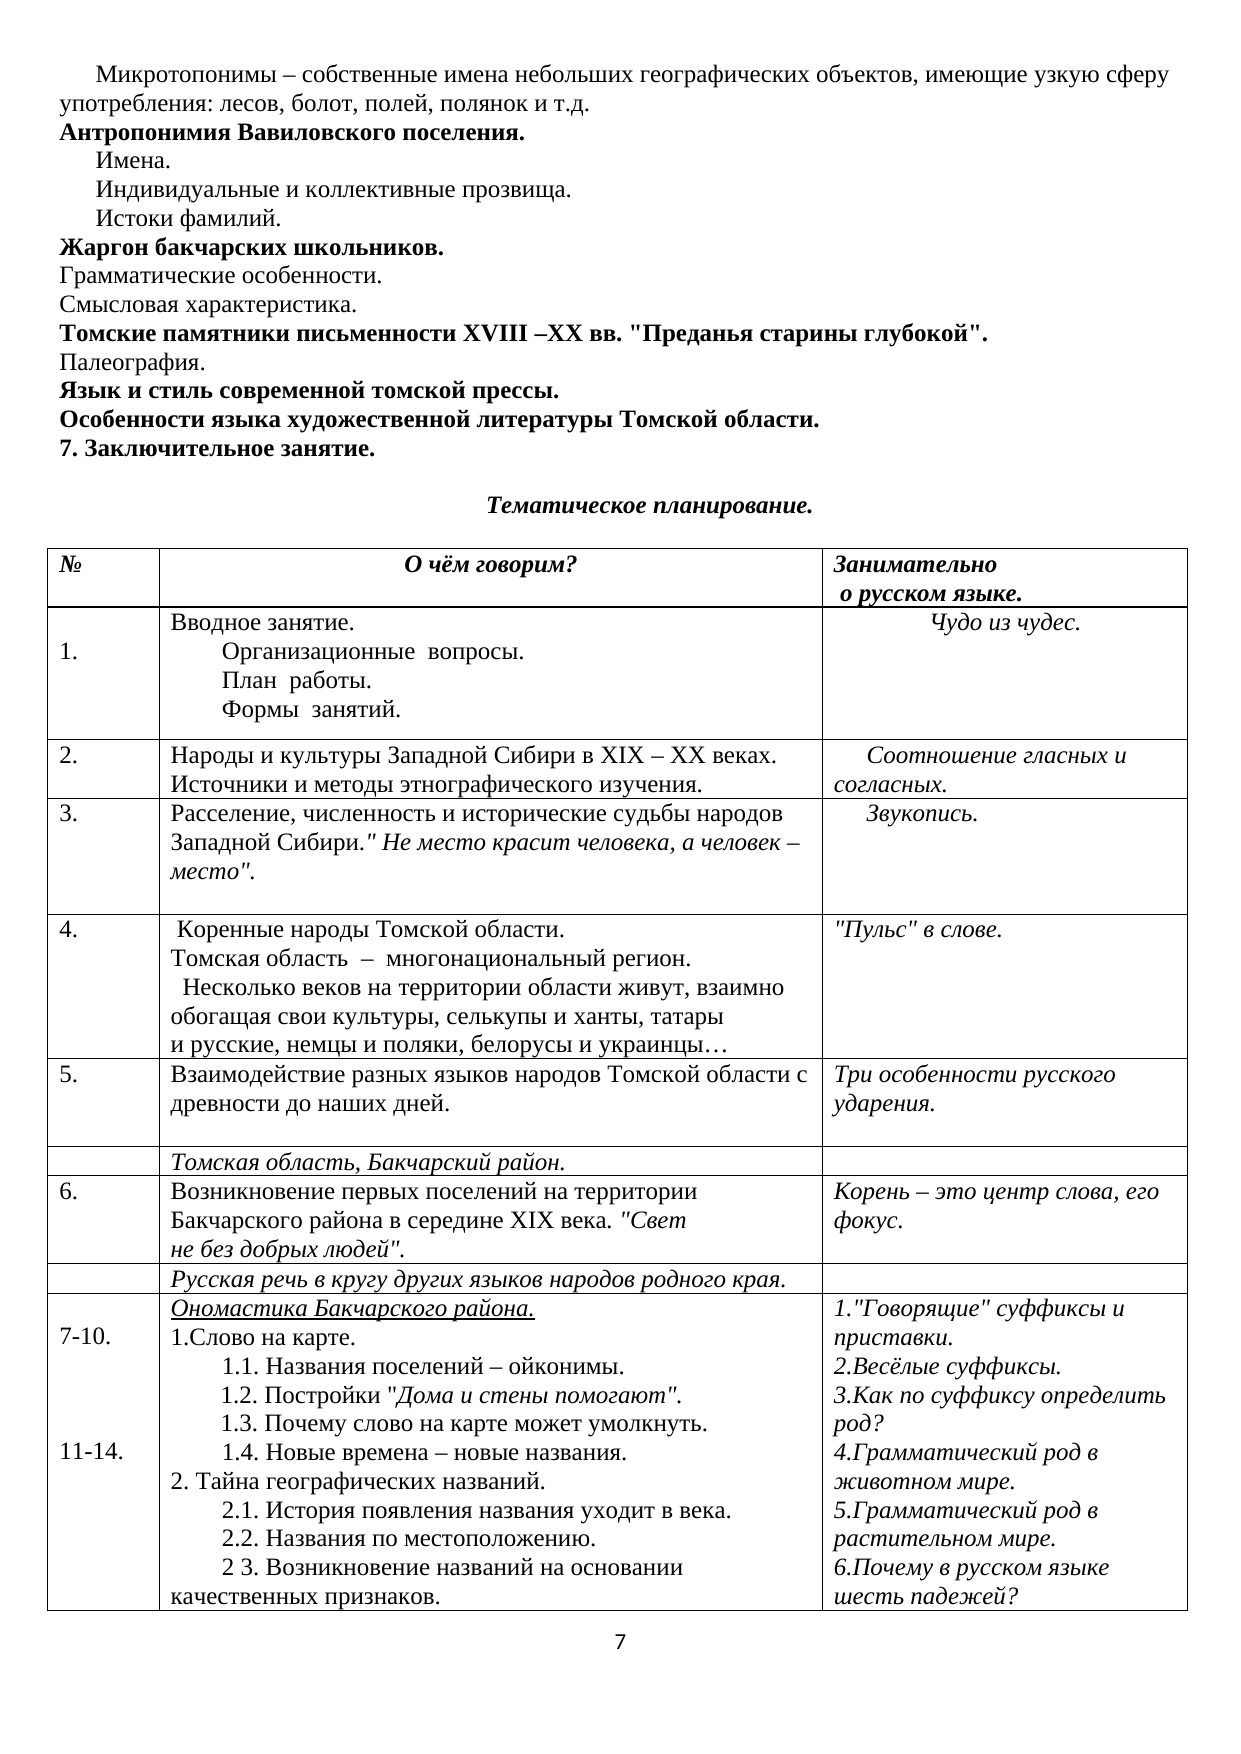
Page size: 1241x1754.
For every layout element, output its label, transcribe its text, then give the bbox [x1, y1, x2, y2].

table_cell Вводное занятие. Организационные вопросы. План работы. Формы занятий. [160, 608, 822, 739]
table_cell Звукопись. [823, 799, 1187, 913]
table_cell 5. [48, 1059, 159, 1146]
table_cell [48, 1264, 159, 1292]
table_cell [160, 1294, 822, 1610]
table_cell [823, 1264, 1187, 1292]
table_header О чём говорим? [160, 549, 822, 606]
table_cell 4. [48, 915, 159, 1058]
text Истоки фамилий. [59, 203, 1181, 232]
text Смысловая характеристика. [59, 289, 1181, 318]
text Тематическое планирование. [59, 490, 1181, 519]
table_cell "Пульс" в слове. [823, 915, 1187, 1058]
text Томские памятники письменности XVIII –XX вв. "Преданья старины глубокой". [59, 318, 1181, 347]
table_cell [823, 1294, 1187, 1610]
table_cell Соотношение гласных и согласных. [823, 740, 1187, 797]
text 7. Заключительное занятие. [59, 433, 1181, 462]
table_header Занимательно о русском языке. [823, 549, 1187, 606]
text Индивидуальные и коллективные прозвища. [59, 174, 1181, 203]
table_cell Возникновение первых поселений на территории Бакчарского района в середине XIX века. "Свет не без добрых людей". [160, 1176, 822, 1263]
table_cell 6. [48, 1176, 159, 1263]
table_cell 1. [48, 608, 159, 739]
text Имена. [59, 145, 1181, 174]
table_cell Корень – это центр слова, его фокус. [823, 1176, 1187, 1263]
table_header № [48, 549, 159, 606]
text Микротопонимы – собственные имена небольших географических объектов, имеющие узкую сферу употребления: лесов, болот, полей, полянок и т.д. [59, 59, 1181, 117]
table_cell Взаимодействие разных языков народов Томской области с древности до наших дней. [160, 1059, 822, 1146]
table_cell [823, 1147, 1187, 1175]
text Жаргон бакчарских школьников. [59, 232, 1181, 260]
table_cell 3. [48, 799, 159, 913]
table_cell Коренные народы Томской области. Томская область – многонациональный регион. Несколько веков на территории области живут, взаимно обогащая свои культуры, селькупы и ханты, татары и русские, немцы и поляки, белорусы и украинцы… [160, 915, 822, 1058]
text Антропонимия Вавиловского поселения. [59, 117, 1181, 145]
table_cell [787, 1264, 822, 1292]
table_cell Расселение, численность и исторические судьбы народов Западной Сибири." Не место красит человека, а человек – место". [160, 799, 822, 913]
table_cell Три особенности русского ударения. [823, 1059, 1187, 1146]
table_cell Чудо из чудес. [823, 608, 1187, 739]
table_cell [48, 1147, 159, 1175]
text Язык и стиль современной томской прессы. [59, 375, 1181, 404]
table_cell 7-10. 11-14. 15-17. [48, 1294, 159, 1610]
table_cell Томская область, Бакчарский район. [160, 1147, 822, 1175]
table_cell 2. [48, 740, 159, 797]
table_cell Народы и культуры Западной Сибири в XIX – XX веках. Источники и методы этнографического изучения. [160, 740, 822, 797]
text Особенности языка художественной литературы Томской области. [59, 404, 1181, 433]
text Грамматические особенности. [59, 260, 1181, 289]
text Палеография. [59, 347, 1181, 375]
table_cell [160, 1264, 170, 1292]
